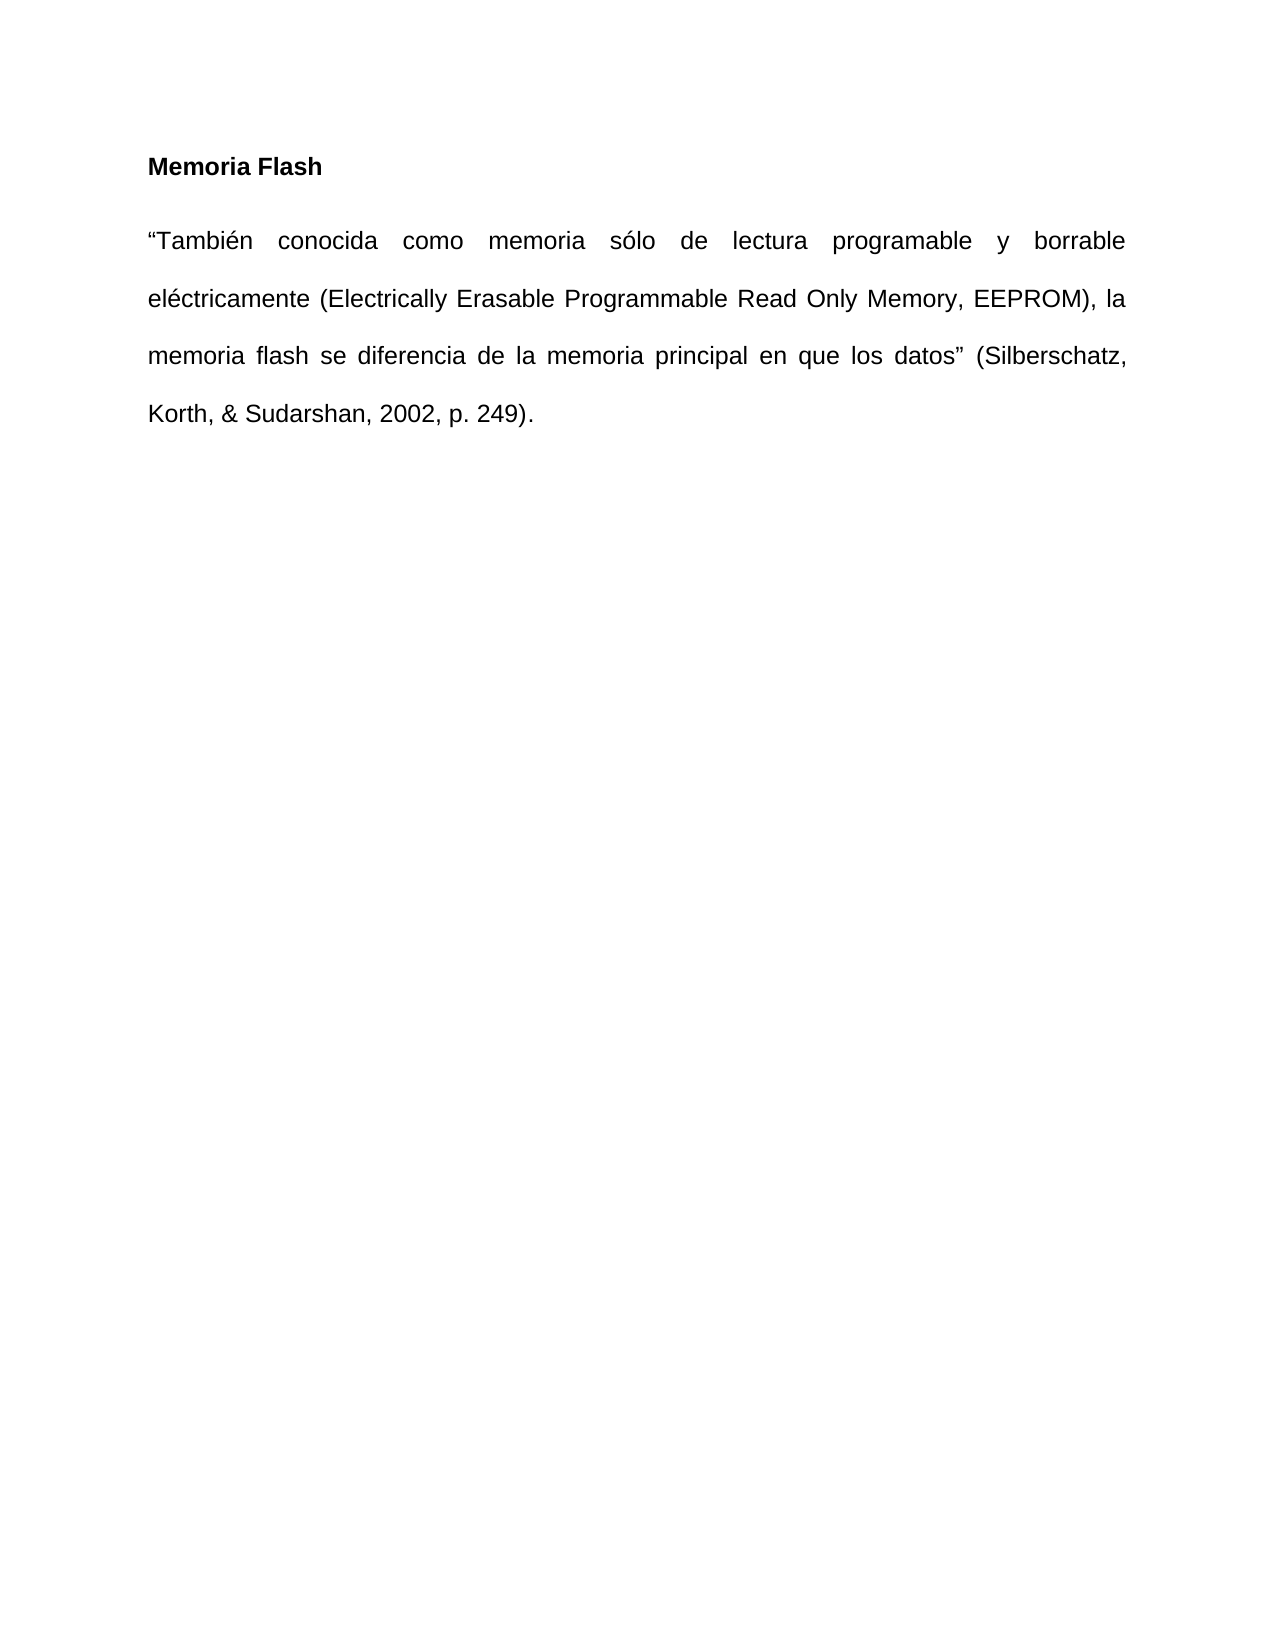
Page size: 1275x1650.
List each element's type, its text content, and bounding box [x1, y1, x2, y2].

subtitle Memoria Flash [148, 152, 1127, 181]
text “También conocida como memoria sólo de lectura programable y borrable eléctricamente (Electrically Erasable Programmable Read Only Memory, EEPROM), la memoria ﬂash se diferencia de la memoria principal en que los datos”. [148, 226, 1127, 427]
